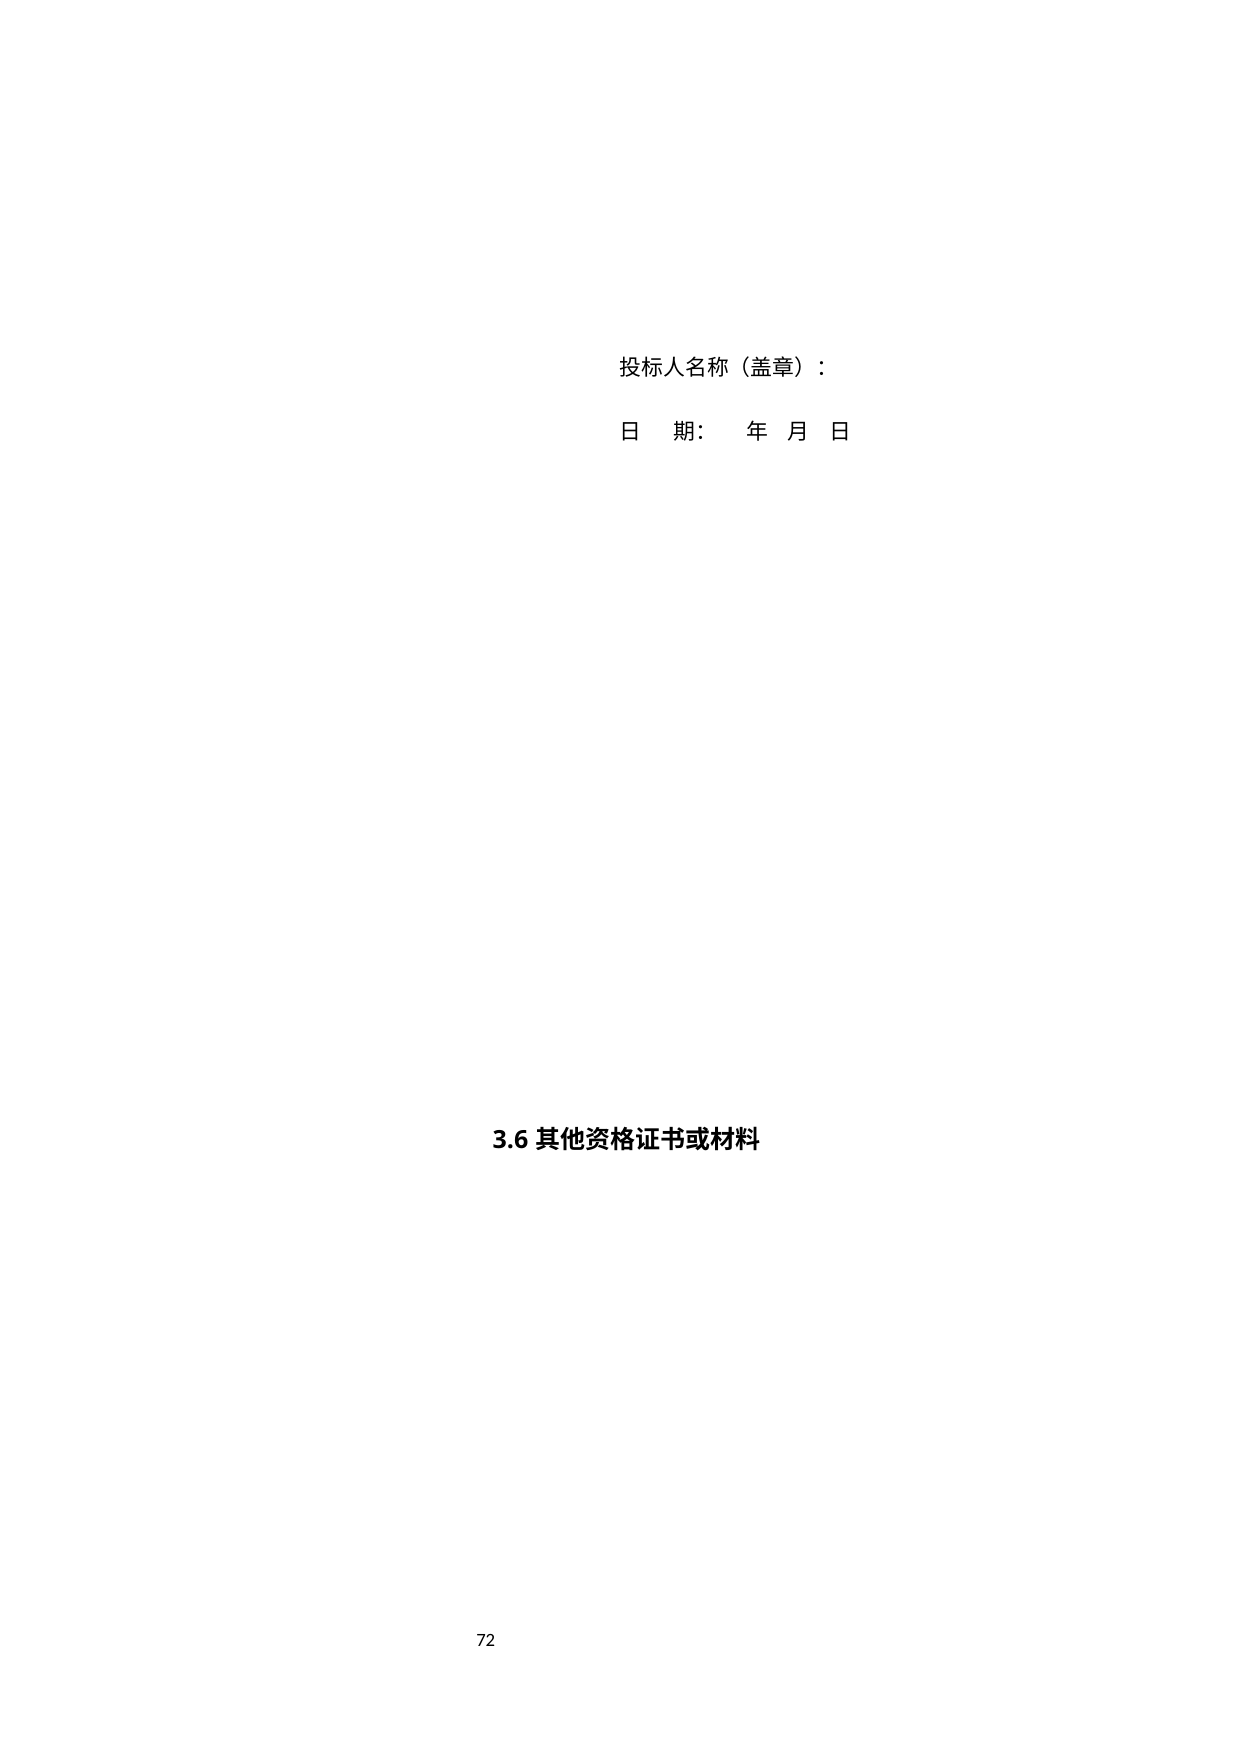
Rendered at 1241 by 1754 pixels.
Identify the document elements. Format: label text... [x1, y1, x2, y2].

text 日 期： 年 月 日 [165, 414, 1087, 446]
text 3.6 其他资格证书或材料 [165, 1105, 1087, 1170]
text 投标人名称（盖章）： [165, 349, 1087, 382]
